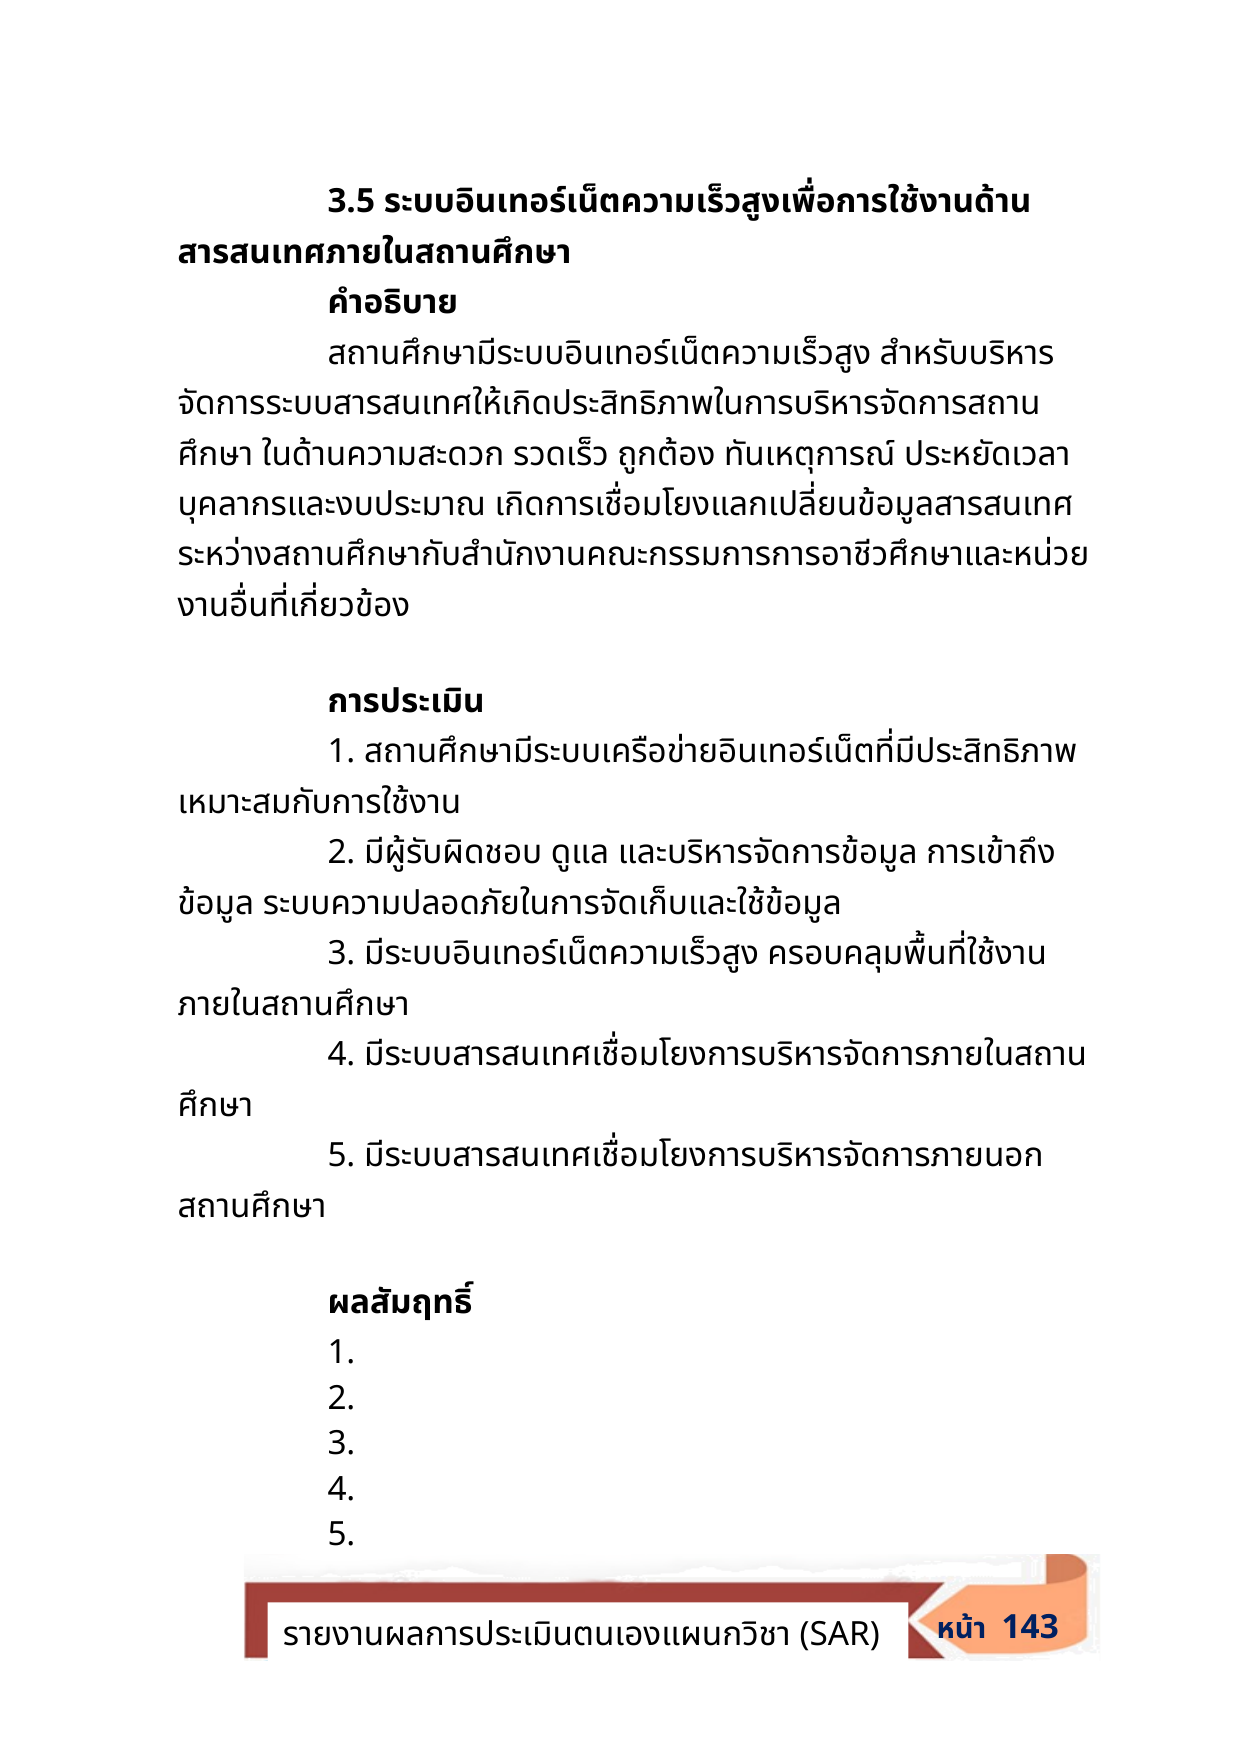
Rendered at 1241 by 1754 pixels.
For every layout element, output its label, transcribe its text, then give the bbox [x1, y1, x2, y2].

text สถานศึกษามีระบบอินเทอร์เน็ตความเร็วสูง สำหรับบริหารจัดการระบบสารสนเทศให้เกิดประสิทธิภาพในการบริหารจัดการสถานศึกษา ในด้านความสะดวก รวดเร็ว ถูกต้อง ทันเหตุการณ์ ประหยัดเวลา บุคลากรและงบประมาณ เกิดการเชื่อมโยงแลกเปลี่ยนข้อมูลสารสนเทศระหว่างสถานศึกษากับสำนักงานคณะกรรมการการอาชีวศึกษาและหน่วยงานอื่นที่เกี่ยวข้อง [177, 329, 1092, 631]
text 2. มีผู้รับผิดชอบ ดูแล และบริหารจัดการข้อมูล การเข้าถึงข้อมูล ระบบความปลอดภัยในการจัดเก็บและใช้ข้อมูล [177, 828, 1092, 929]
text 3.5 ระบบอินเทอร์เน็ตความเร็วสูงเพื่อการใช้งานด้านสารสนเทศภายในสถานศึกษา [177, 177, 1092, 278]
text ผลสัมฤทธิ์ [177, 1278, 1092, 1328]
text 2. [177, 1373, 1092, 1419]
text 3. มีระบบอินเทอร์เน็ตความเร็วสูง ครอบคลุมพื้นที่ใช้งานภายในสถานศึกษา [177, 929, 1092, 1030]
text 5. [177, 1510, 1092, 1555]
picture [243, 1554, 1102, 1661]
text คำอธิบาย [177, 278, 1092, 329]
text 5. มีระบบสารสนเทศเชื่อมโยงการบริหารจัดการภายนอกสถานศึกษา [177, 1131, 1092, 1232]
text 1. สถานศึกษามีระบบเครือข่ายอินเทอร์เน็ตที่มีประสิทธิภาพเหมาะสมกับการใช้งาน [177, 727, 1092, 828]
text 1. [177, 1328, 1092, 1373]
text 3. [177, 1419, 1092, 1464]
text 4. [177, 1464, 1092, 1510]
text 4. มีระบบสารสนเทศเชื่อมโยงการบริหารจัดการภายในสถานศึกษา [177, 1030, 1092, 1131]
text การประเมิน [177, 677, 1092, 727]
